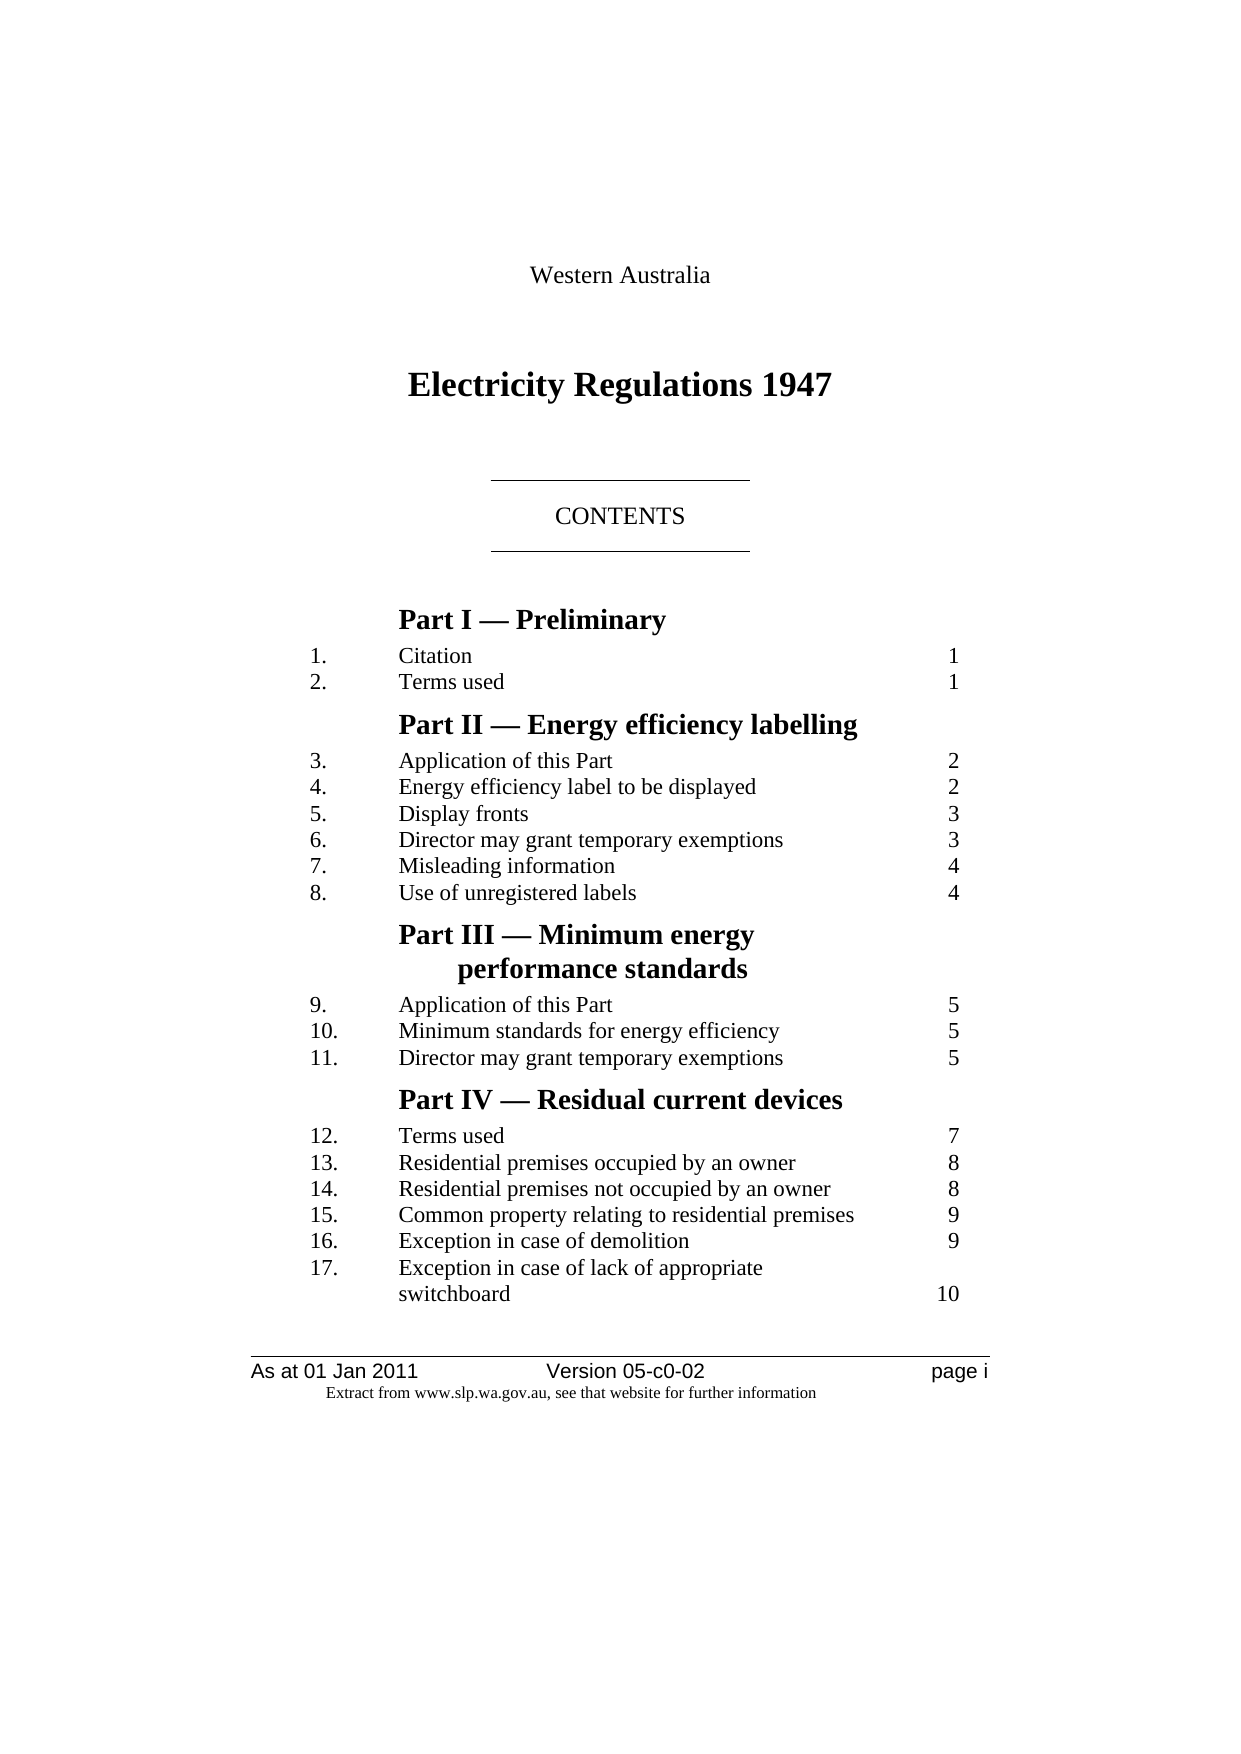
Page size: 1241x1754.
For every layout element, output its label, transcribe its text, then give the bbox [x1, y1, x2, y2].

text 7. Misleading information 4 [309, 852, 872, 879]
text 9. Application of this Part 5 [309, 991, 872, 1017]
text 6. Director may grant temporary exemptions 3 [309, 826, 872, 852]
text 1. Citation 1 [309, 642, 872, 668]
text Part IV — Residual current devices [398, 1082, 872, 1116]
text 16. Exception in case of demolition 9 [309, 1228, 872, 1254]
text 11. Director may grant temporary exemptions 5 [309, 1043, 872, 1070]
text 5. Display fronts 3 [309, 799, 872, 826]
text 12. Terms used 7 [309, 1122, 872, 1148]
text Part II — Energy efficiency labelling [398, 707, 872, 741]
text 3. Application of this Part 2 [309, 747, 872, 773]
text Western Australia [251, 260, 990, 289]
text Part III — Minimum energy performance standards [398, 917, 872, 984]
text 2. Terms used 1 [309, 668, 872, 694]
text 13. Residential premises occupied by an owner 8 [309, 1148, 872, 1175]
text 8. Use of unregistered labels 4 [309, 879, 872, 905]
text 10. Minimum standards for energy efficiency 5 [309, 1017, 872, 1043]
text CONTENTS [491, 481, 750, 551]
text -Part I — Preliminary [398, 602, 872, 636]
text Electricity Regulations 1947 [251, 364, 990, 404]
text 14. Residential premises not occupied by an owner 8 [309, 1175, 872, 1201]
text 15. Common property relating to residential premises 9 [309, 1201, 872, 1228]
text 4. Energy efficiency label to be displayed 2 [309, 773, 872, 799]
text 17. Exception in case of lack of appropriate switchboard 10 [309, 1254, 872, 1307]
